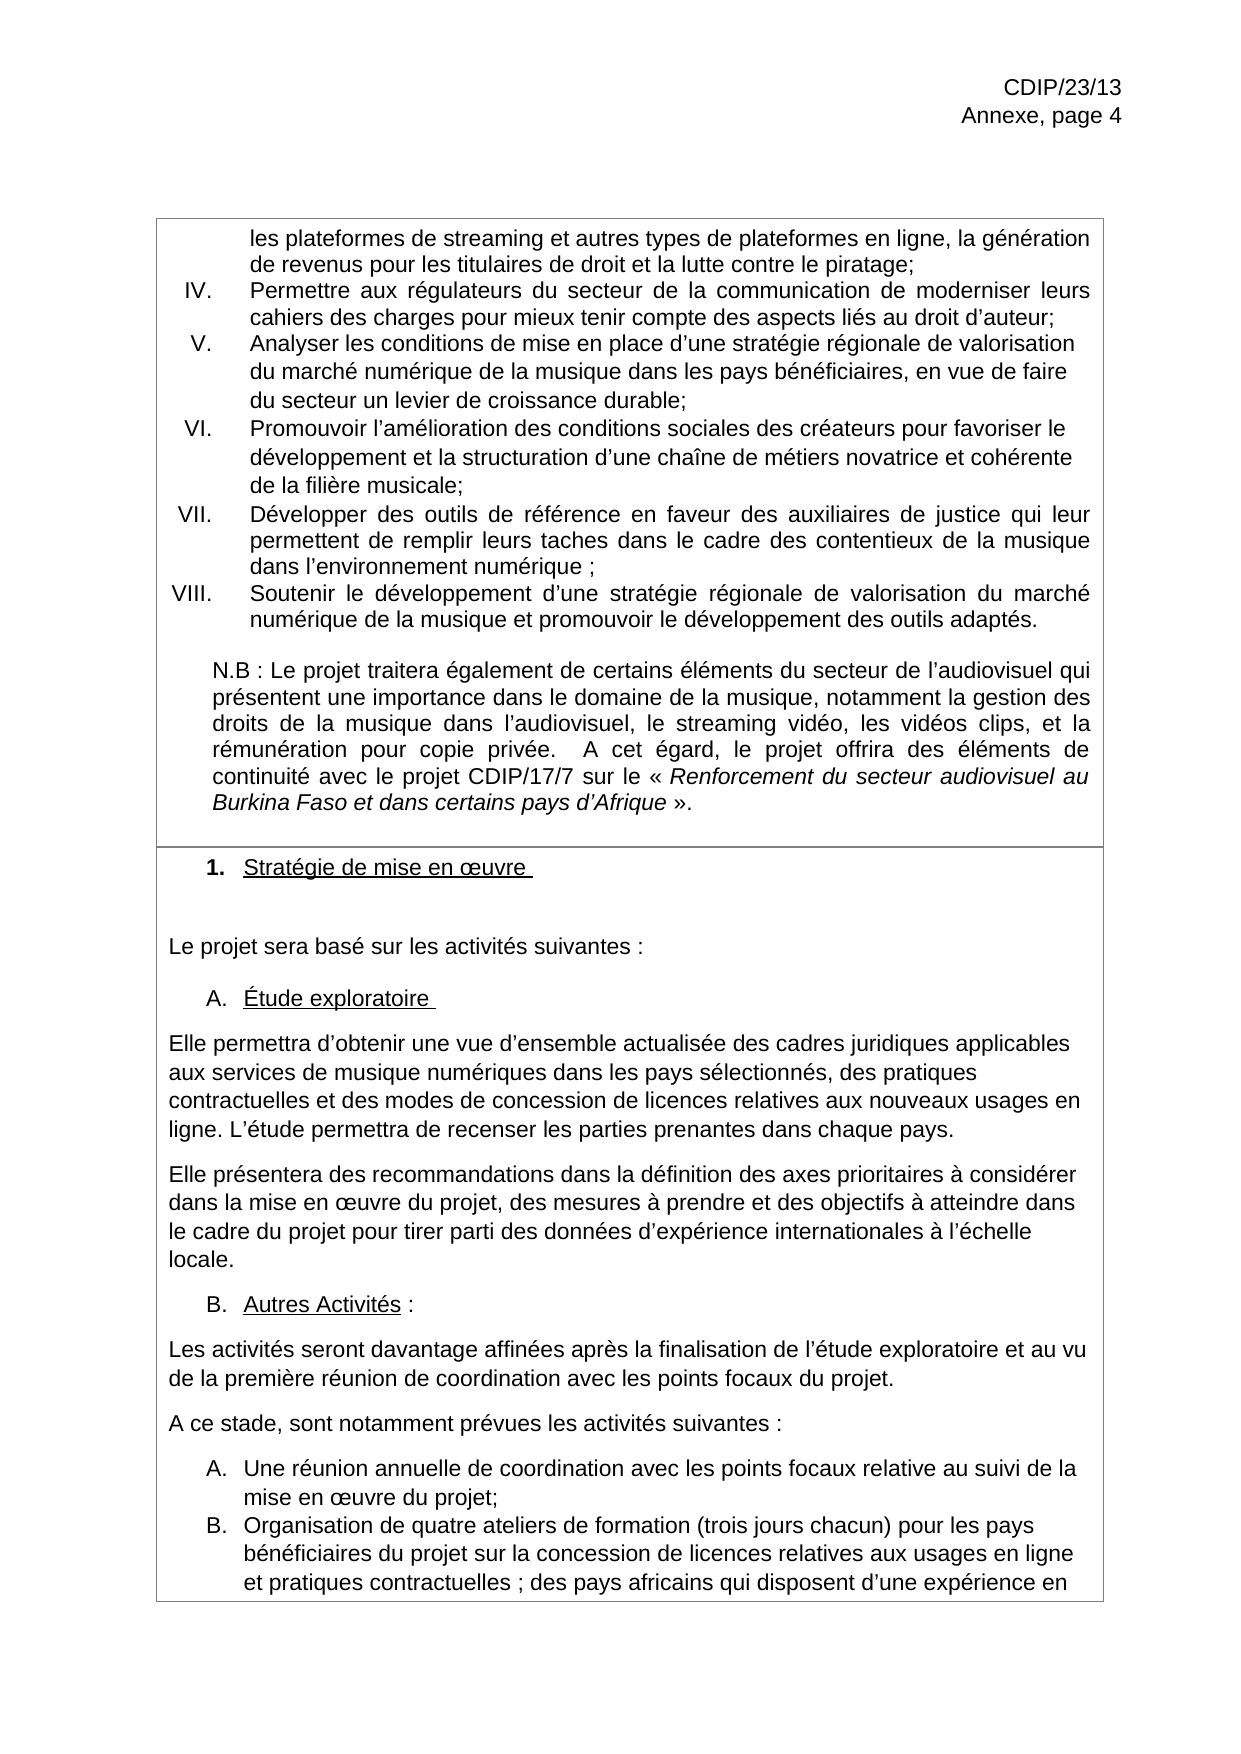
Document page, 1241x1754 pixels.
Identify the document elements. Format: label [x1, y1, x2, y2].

table_cell [157, 848, 1103, 1601]
table_cell [157, 219, 1103, 846]
